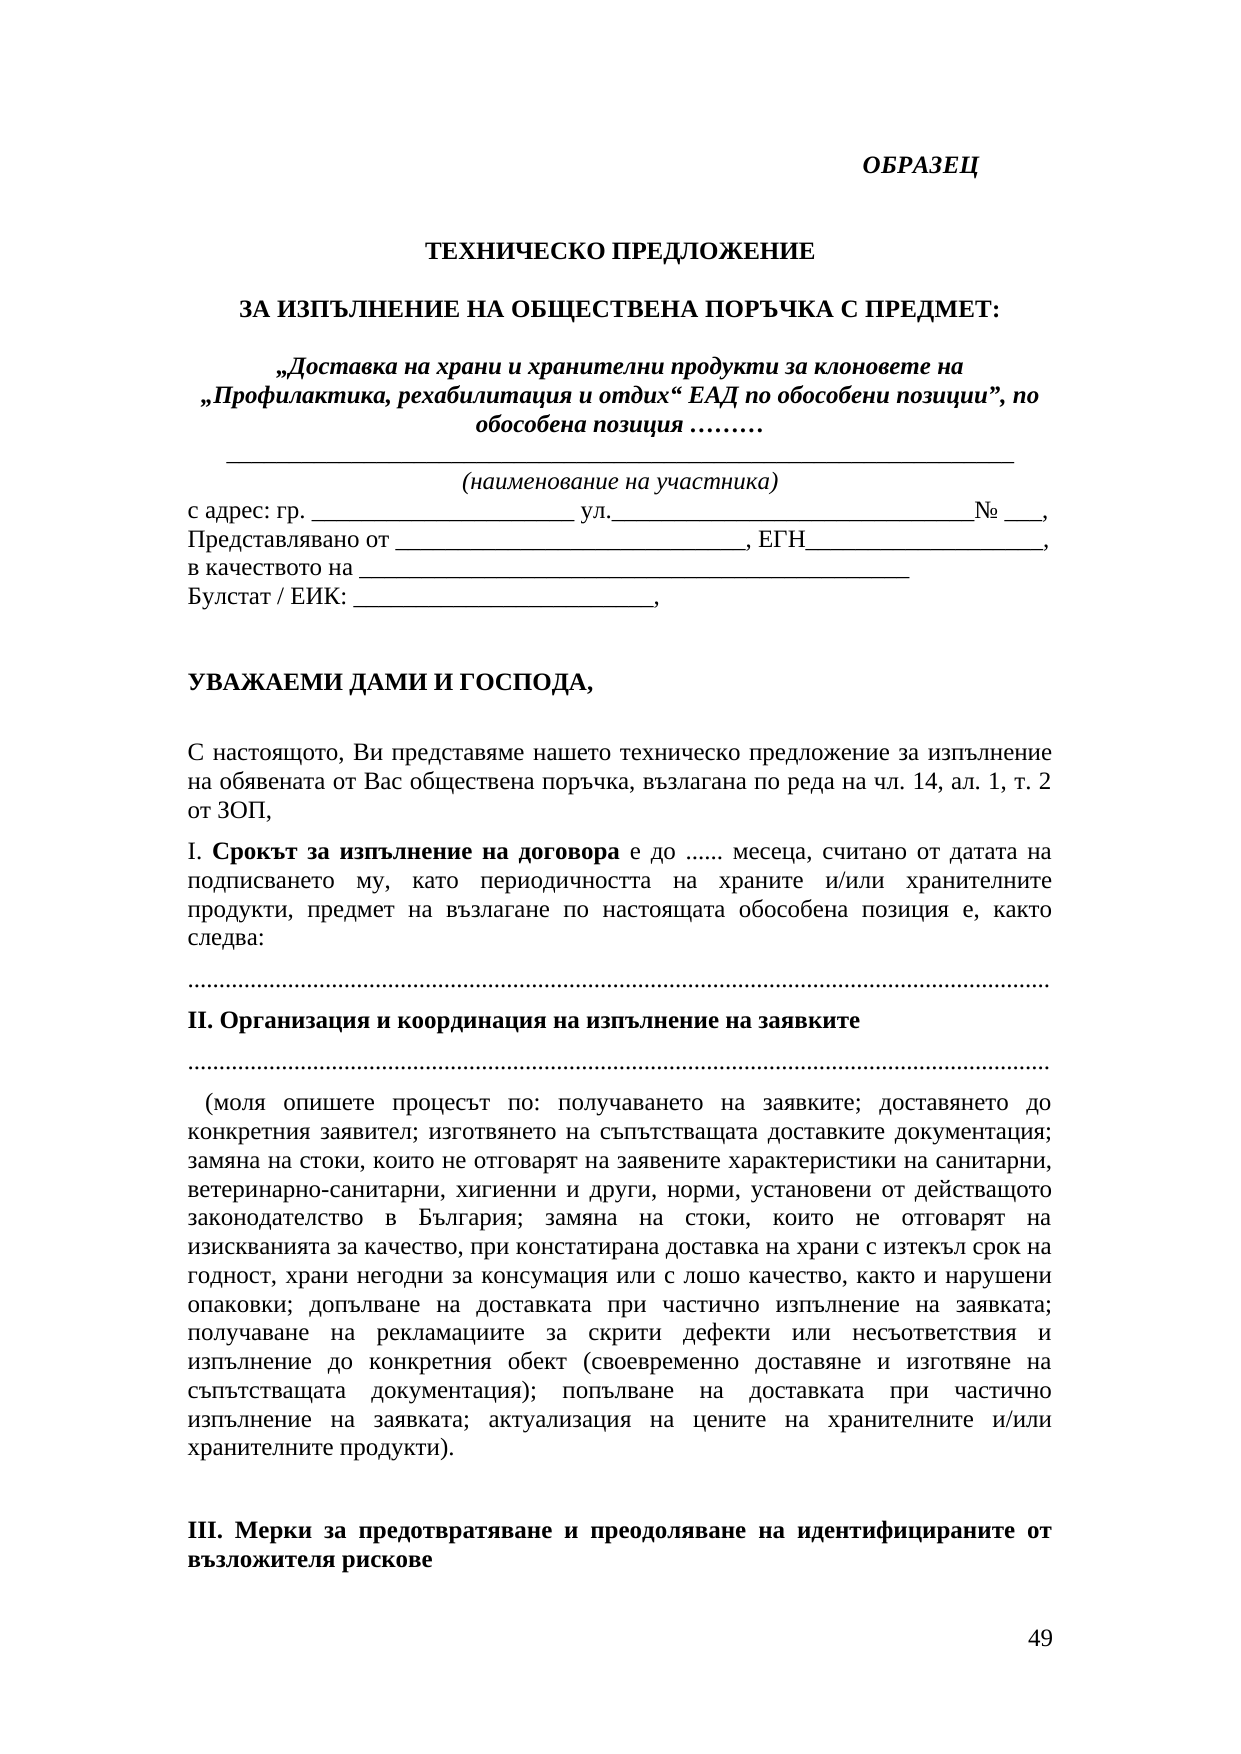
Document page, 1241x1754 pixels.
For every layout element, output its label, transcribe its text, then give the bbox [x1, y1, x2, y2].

text III. Мерки за предотвратяване и преодоляване на идентифицираните от възложителя рискове [187, 1515, 1053, 1572]
text ІІ. Организация и координация на изпълнение на заявките [187, 1005, 1053, 1034]
text (моля опишете процесът по: получаването на заявките; доставянето до конкретния заявител; изготвянето на съпътстващата доставките документация; замяна на стоки, които не отговарят на заявените характеристики на санитарни, ветеринарно-санитарни, хигиенни и други, норми, установени от действащото законодателство в България; замяна на стоки, които не отговарят на изискванията за качество, при констатирана доставка на храни с изтекъл срок на годност, храни негодни за консумация или с лошо качество, както и нарушени опаковки; допълване на доставката при частично изпълнение на заявката; получаване на рекламациите за скрити дефекти или несъответствия и изпълнение до конкретния обект (своевременно доставяне и изготвяне на съпътстващата документация); попълване на доставката при частично изпълнение на заявката; актуализация на цените на хранителните и/или хранителните продукти). [187, 1087, 1053, 1461]
text І. Срокът за изпълнение на договора е до ...... месеца, считано от датата на подписването му, като периодичността на храните и/или хранителните продукти, предмет на възлагане по настоящата обособена позиция е, както следва: [187, 836, 1053, 951]
text Представлявано от ____________________________, ЕГН___________________, [187, 524, 1053, 552]
text ТЕХНИЧЕСКО ПРЕДЛОЖЕНИЕ [187, 236, 1053, 265]
text .......................................................................................................................................... [187, 964, 1053, 992]
text с адрес: гр. _____________________ ул._____________________________№ ___, [187, 495, 1053, 524]
text УВАЖАЕМИ ДАМИ И ГОСПОДА, [187, 667, 1053, 696]
text .......................................................................................................................................... [187, 1046, 1053, 1075]
text ЗА ИЗПЪЛНЕНИЕ НА ОБЩЕСТВЕНА ПОРЪЧКА С ПРЕДМЕТ: [187, 294, 1053, 322]
text _______________________________________________________________ [187, 437, 1053, 466]
text (наименование на участника) [187, 466, 1053, 495]
text С настоящото, Ви представяме нашето техническо предложение за изпълнение на обявената от Вас обществена поръчка, възлагана по реда на чл. 14, ал. 1, т. 2 от ЗОП, [187, 737, 1053, 824]
text ОБРАЗЕЦ [862, 150, 1053, 179]
text Булстат / ЕИК: ________________________, [187, 581, 1053, 610]
text „Доставка на храни и хранителни продукти за клоновете на „Профилактика, рехабилитация и отдих“ ЕАД по обособени позиции”, по обособена позиция ……… [187, 351, 1053, 437]
text в качеството на ____________________________________________ [187, 552, 1053, 581]
